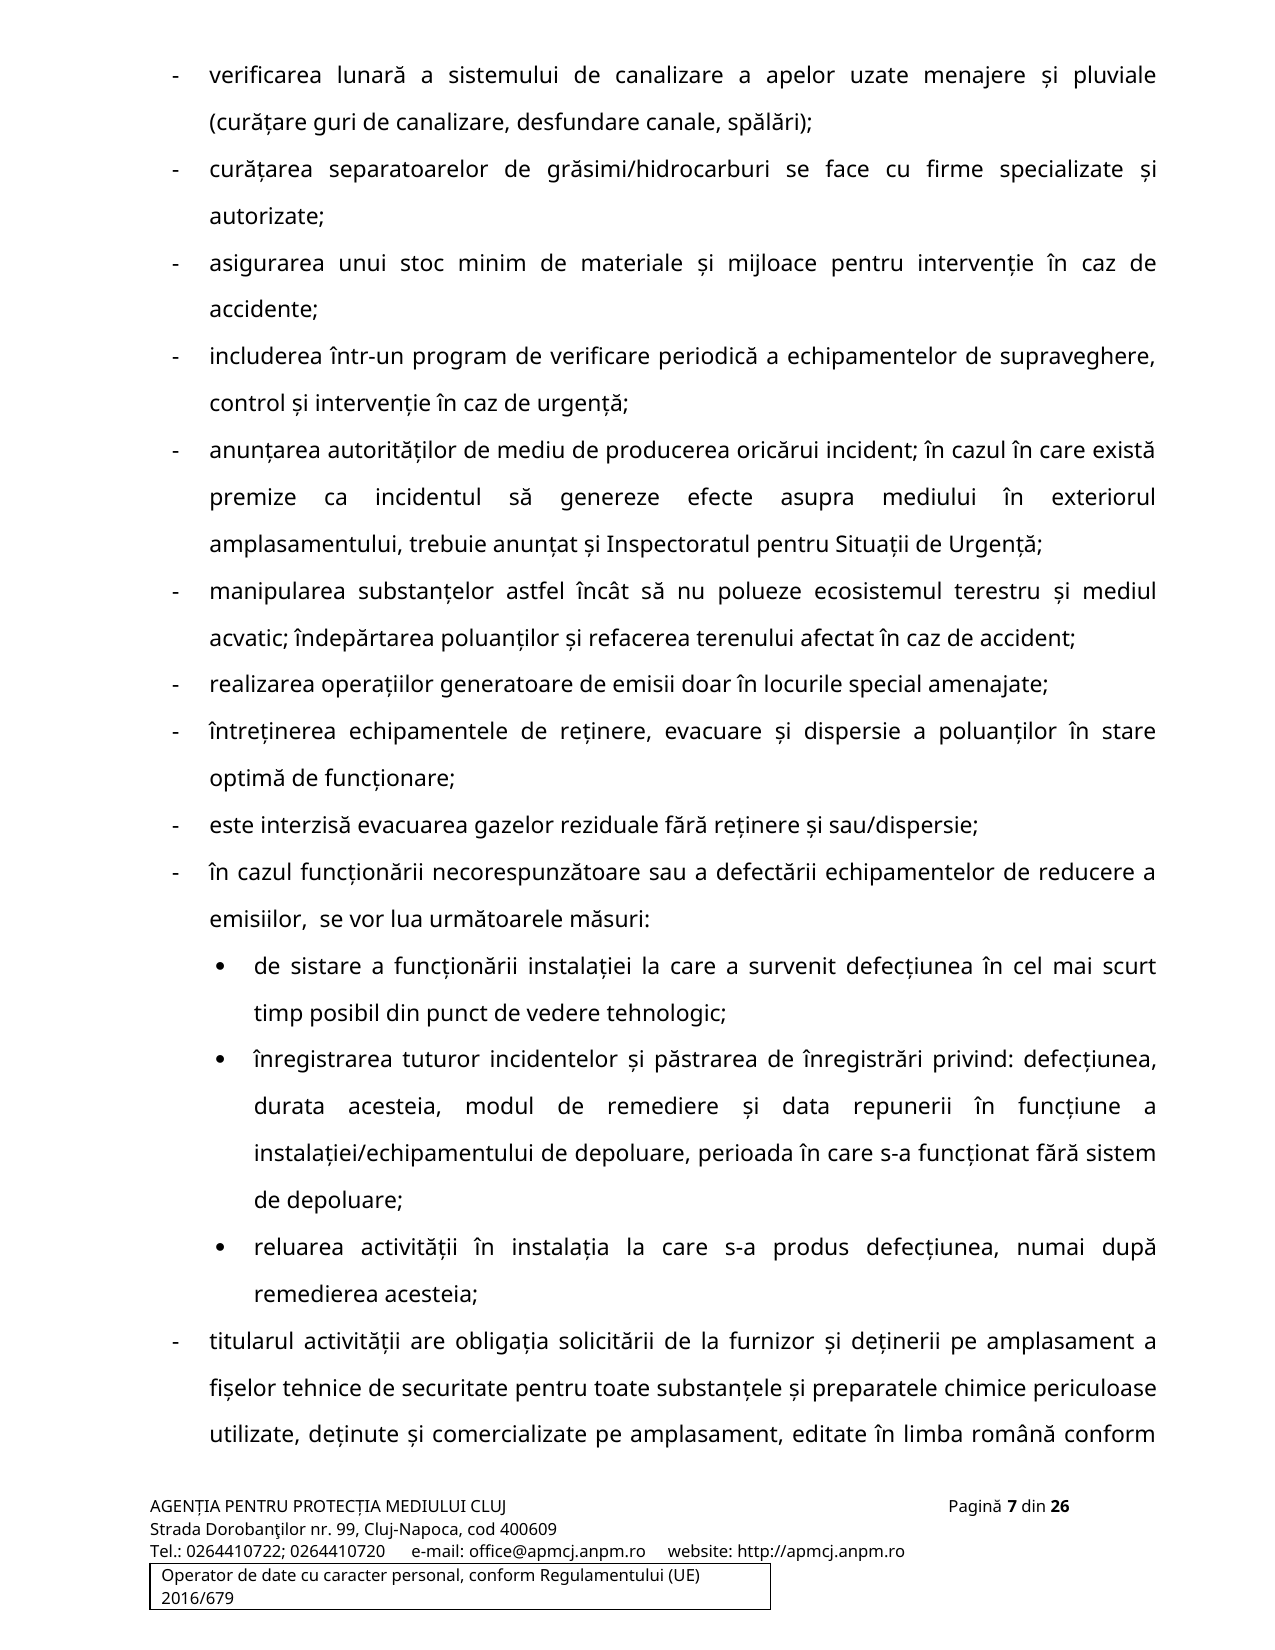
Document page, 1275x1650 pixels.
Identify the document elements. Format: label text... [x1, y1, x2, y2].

list curăţarea separatoarelor de grăsimi/hidrocarburi se face cu firme specializate şi autorizate; [172, 153, 1157, 231]
list anunţarea autorităţilor de mediu de producerea oricărui incident; în cazul în care există premize ca incidentul să genereze efecte asupra mediului în exteriorul amplasamentului, trebuie anunţat şi Inspectoratul pentru Situaţii de Urgenţă; [172, 434, 1157, 559]
list verificarea lunară a sistemului de canalizare a apelor uzate menajere şi pluviale (curăţare guri de canalizare, desfundare canale, spălări); [172, 59, 1157, 137]
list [172, 1325, 1157, 1450]
list în cazul funcţionării necorespunzătoare sau a defectării echipamentelor de reducere a emisiilor, se vor lua următoarele măsuri: [172, 856, 1157, 934]
list includerea într-un program de verificare periodică a echipamentelor de supraveghere, control şi intervenţie în caz de urgenţă; [172, 340, 1157, 418]
list reluarea activităţii în instalaţia la care s-a produs defecţiunea, numai după remedierea acesteia; [216, 1231, 1157, 1309]
list asigurarea unui stoc minim de materiale şi mijloace pentru intervenţie în caz de accidente; [172, 247, 1157, 325]
list realizarea operaţiilor generatoare de emisii doar în locurile special amenajate; [172, 668, 1157, 700]
list manipularea substanţelor astfel încât să nu polueze ecosistemul terestru şi mediul acvatic; îndepărtarea poluanţilor şi refacerea terenului afectat în caz de accident; [172, 575, 1157, 653]
list întreţinerea echipamentele de reţinere, evacuare şi dispersie a poluanţilor în stare optimă de funcţionare; [172, 715, 1157, 793]
list înregistrarea tuturor incidentelor şi păstrarea de înregistrări privind: defecţiunea, durata acesteia, modul de remediere şi data repunerii în funcţiune a instalaţiei/echipamentului de depoluare, perioada în care s-a funcţionat fără sistem de depoluare; [216, 1043, 1157, 1215]
list de sistare a funcţionării instalaţiei la care a survenit defecţiunea în cel mai scurt timp posibil din punct de vedere tehnologic; [216, 950, 1157, 1028]
list este interzisă evacuarea gazelor reziduale fără reţinere şi sau/dispersie; [172, 809, 1157, 840]
